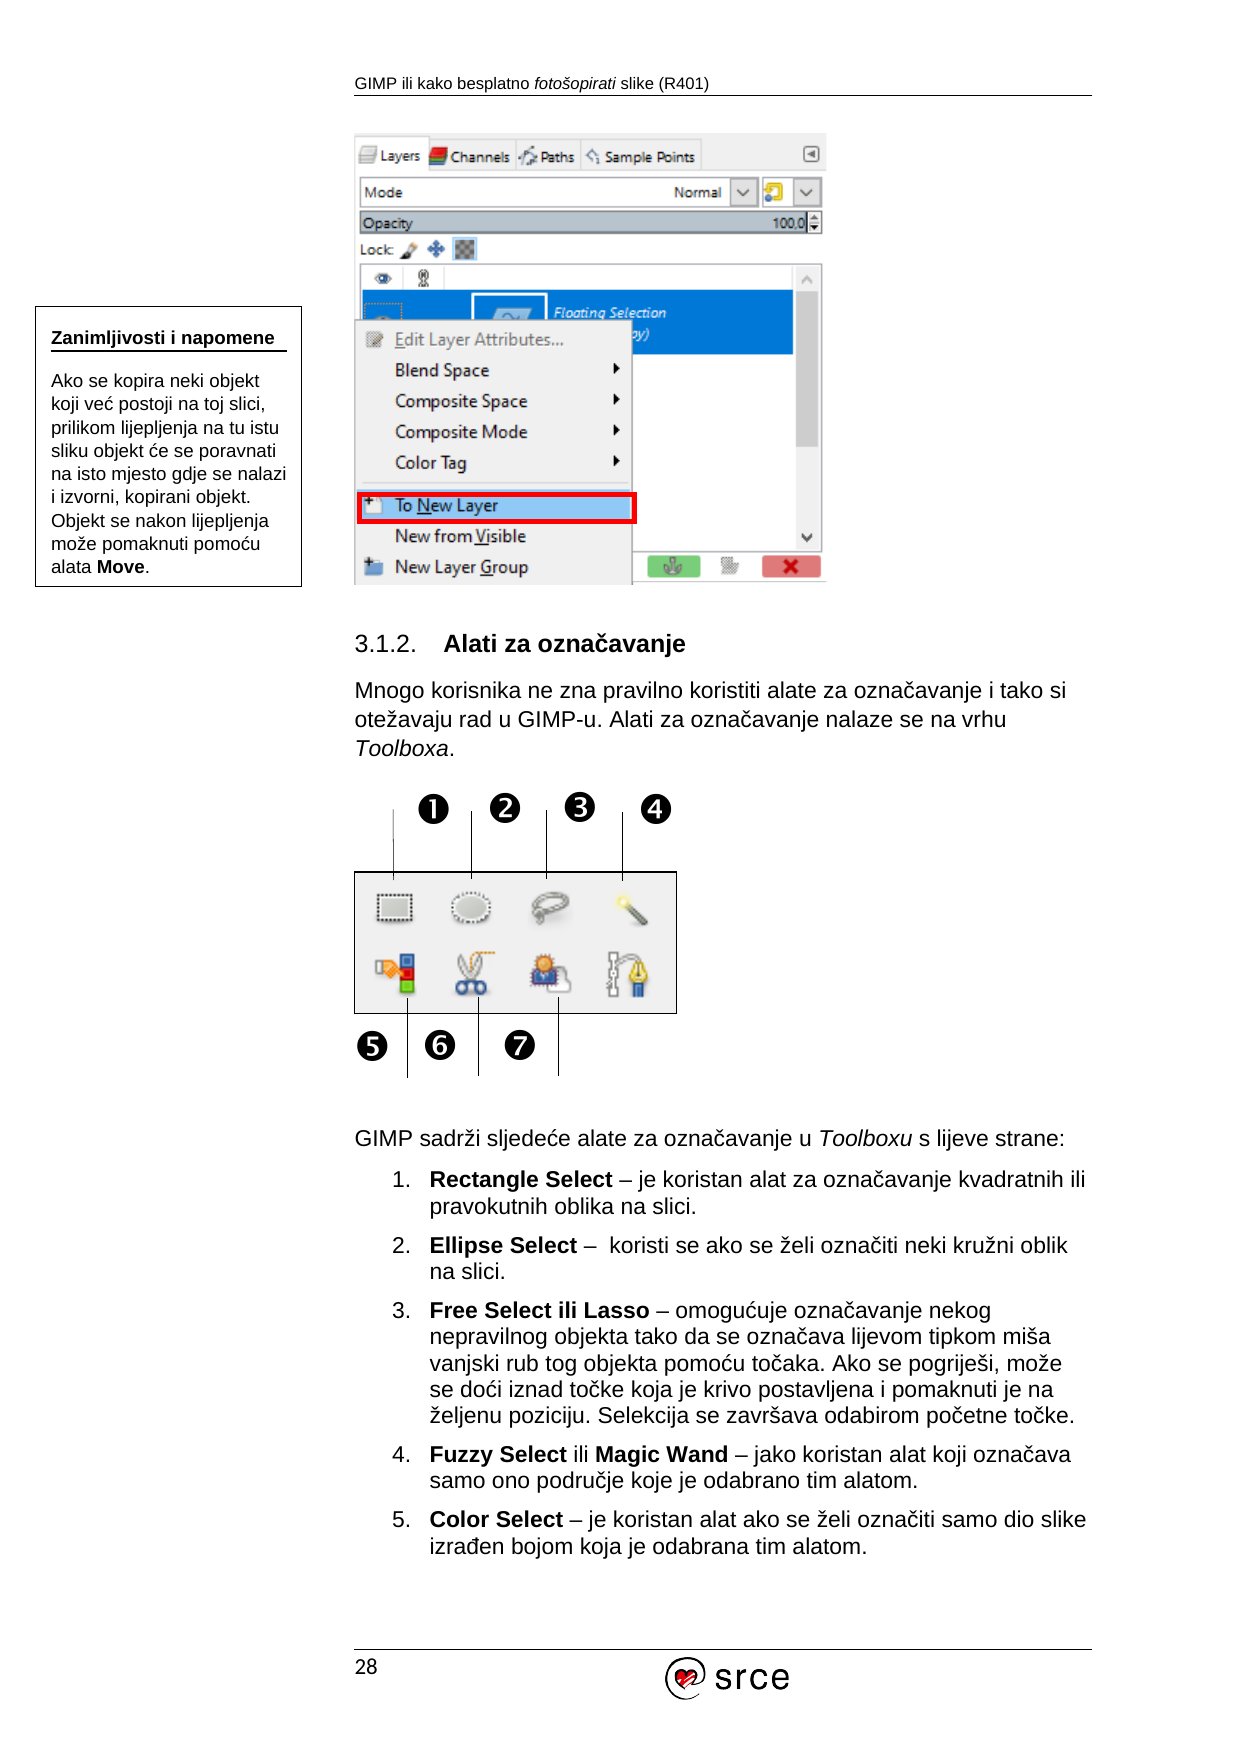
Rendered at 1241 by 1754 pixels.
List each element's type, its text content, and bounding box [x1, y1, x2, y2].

text GIMP sadrži sljedeće alate za označavanje u Toolboxu s lijeve strane: [354, 1125, 1092, 1151]
list Free Select ili Lasso – omogućuje označavanje nekog nepravilnog objekta tako da se označava lijevom tipkom miša vanjski rub tog objekta pomoću točaka. Ako se pogriješi, može se doći iznad točke koja je krivo postavljena i pomaknuti je na željenu poziciju. Selekcija se završava odabirom početne točke. [392, 1297, 1092, 1428]
text Mnogo korisnika ne zna pravilno koristiti alate za označavanje i tako si otežavaju rad u GIMP-u. Alati za označavanje nalaze se na vrhu Toolboxa. [354, 677, 1092, 761]
list Fuzzy Select ili Magic Wand – jako koristan alat koji označava samo ono područje koje je odabrano tim alatom. [392, 1441, 1092, 1494]
list Ellipse Select – koristi se ako se želi označiti neki kružni oblik na slici. [392, 1232, 1092, 1284]
list Rectangle Select – je koristan alat za označavanje kvadratnih ili pravokutnih oblika na slici. [392, 1166, 1092, 1219]
list Alati za označavanje [354, 629, 1092, 658]
picture [355, 873, 676, 1013]
list Color Select – je koristan alat ako se želi označiti samo dio slike izrađen bojom koja je odabrana tim alatom. [392, 1506, 1092, 1559]
picture [354, 133, 827, 585]
picture [665, 1657, 789, 1700]
